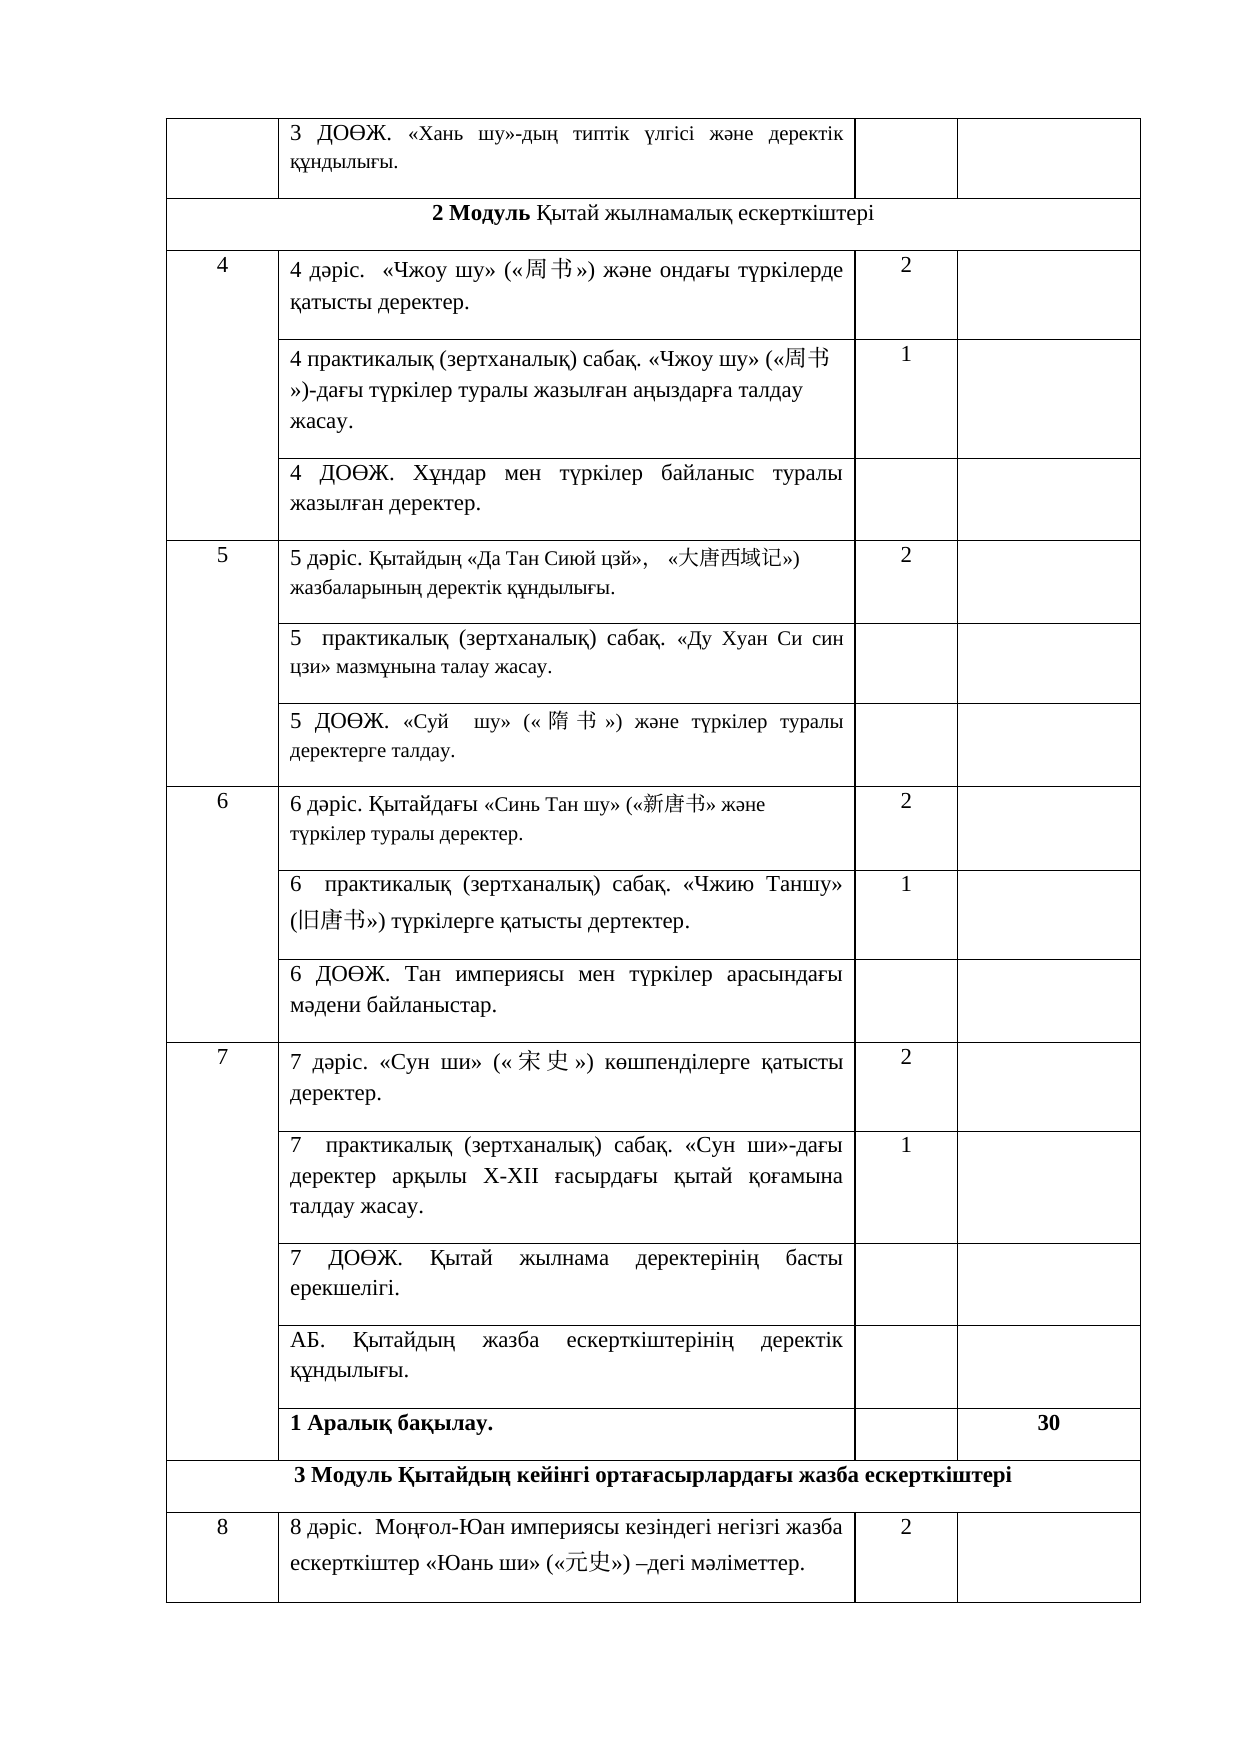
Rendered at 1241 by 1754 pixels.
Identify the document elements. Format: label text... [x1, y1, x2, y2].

table_cell [958, 1244, 1140, 1325]
table_cell [958, 787, 1140, 869]
table_cell 2 [856, 1513, 957, 1602]
table_cell 4 ДОӨЖ. Хұндар мен түркілер байланыс туралы жазылған деректер. [279, 459, 854, 540]
table_cell 2 [856, 251, 957, 339]
table_cell [856, 119, 957, 198]
table_cell 1 [856, 340, 957, 458]
table_cell [958, 1326, 1140, 1408]
table_cell 6 дәріс. Қытайдағы «Синь Тан шу» («新唐书» және түркілер туралы деректер. [279, 787, 854, 869]
table_cell 5 практикалық (зертханалық) сабақ. «Ду Хуан Си син цзи» мазмұнына талау жасау. [279, 624, 854, 703]
table_cell 7 дәріс. «Сун ши» («宋史») көшпенділерге қатысты деректер. [279, 1043, 854, 1131]
table_cell [856, 1326, 957, 1408]
table_cell 1 [856, 871, 957, 959]
table_cell [856, 624, 957, 703]
table_cell [958, 119, 1140, 198]
table_cell 3 Модуль Қытайдың кейінгі ортағасырлардағы жазба ескерткіштері [167, 1461, 1140, 1512]
table_cell АБ. Қытайдың жазба ескерткіштерінің деректік құндылығы. [279, 1326, 854, 1408]
table_cell 6 ДОӨЖ. Тан империясы мен түркілер арасындағы мәдени байланыстар. [279, 960, 854, 1042]
table_cell 8 дәріс. Моңғол-Юан империясы кезіндегі негізгі жазба ескерткіштер «Юань ши» («元史») –дегі мәліметтер. [279, 1513, 854, 1602]
table_cell [856, 704, 957, 786]
table_cell 3 ДОӨЖ. «Хань шу»-дың типтік үлгісі және деректік құндылығы. [279, 119, 854, 198]
table_cell [958, 1513, 1140, 1602]
table_cell 1 [856, 1132, 957, 1243]
table_cell [958, 871, 1140, 959]
table_cell [958, 624, 1140, 703]
table_cell 8 [167, 1513, 278, 1602]
table_cell 7 практикалық (зертханалық) сабақ. «Сун ши»-дағы деректер арқылы Х-ХІІ ғасырдағы қытай қоғамына талдау жасау. [279, 1132, 854, 1243]
table_cell [958, 1132, 1140, 1243]
table_cell [958, 1043, 1140, 1131]
table_cell 2 [856, 541, 957, 623]
table_cell 7 [167, 1043, 278, 1460]
table_cell 6 [167, 787, 278, 1042]
table_cell 7 ДОӨЖ. Қытай жылнама деректерінің басты ерекшелігі. [279, 1244, 854, 1325]
table_cell 4 практикалық (зертханалық) сабақ. «Чжоу шу» («周书»)-дағы түркілер туралы жазылған аңыздарға талдау жасау. [279, 340, 854, 458]
table_cell [958, 704, 1140, 786]
table_cell [958, 459, 1140, 540]
table_cell 30 [958, 1409, 1140, 1460]
table_cell 5 дәріс. Қытайдың «Да Тан Сиюй цзй»， «大唐西域记») жазбаларының деректік құндылығы. [279, 541, 854, 623]
table_cell [856, 1244, 957, 1325]
table_cell 2 [856, 787, 957, 869]
table_cell [856, 960, 957, 1042]
table_cell 4 дәріс. «Чжоу шу» («周书») және ондағы түркілерде қатысты деректер. [279, 251, 854, 339]
table_cell 5 ДОӨЖ. «Суй шу» («隋书») және түркілер туралы деректерге талдау. [279, 704, 854, 786]
table_cell [958, 541, 1140, 623]
table_cell 1 Аралық бақылау. [279, 1409, 854, 1460]
table_cell [856, 1409, 957, 1460]
table_cell 4 [167, 251, 278, 540]
table_cell [856, 459, 957, 540]
table_cell 5 [167, 541, 278, 786]
table_cell 2 Модуль Қытай жылнамалық ескерткіштері [167, 199, 1140, 250]
table_cell [958, 340, 1140, 458]
table_cell 2 [856, 1043, 957, 1131]
table_cell 6 практикалық (зертханалық) сабақ. «Чжию Таншу» (旧唐书») түркілерге қатысты дертектер. [279, 871, 854, 959]
table_cell [958, 251, 1140, 339]
table_cell [958, 960, 1140, 1042]
